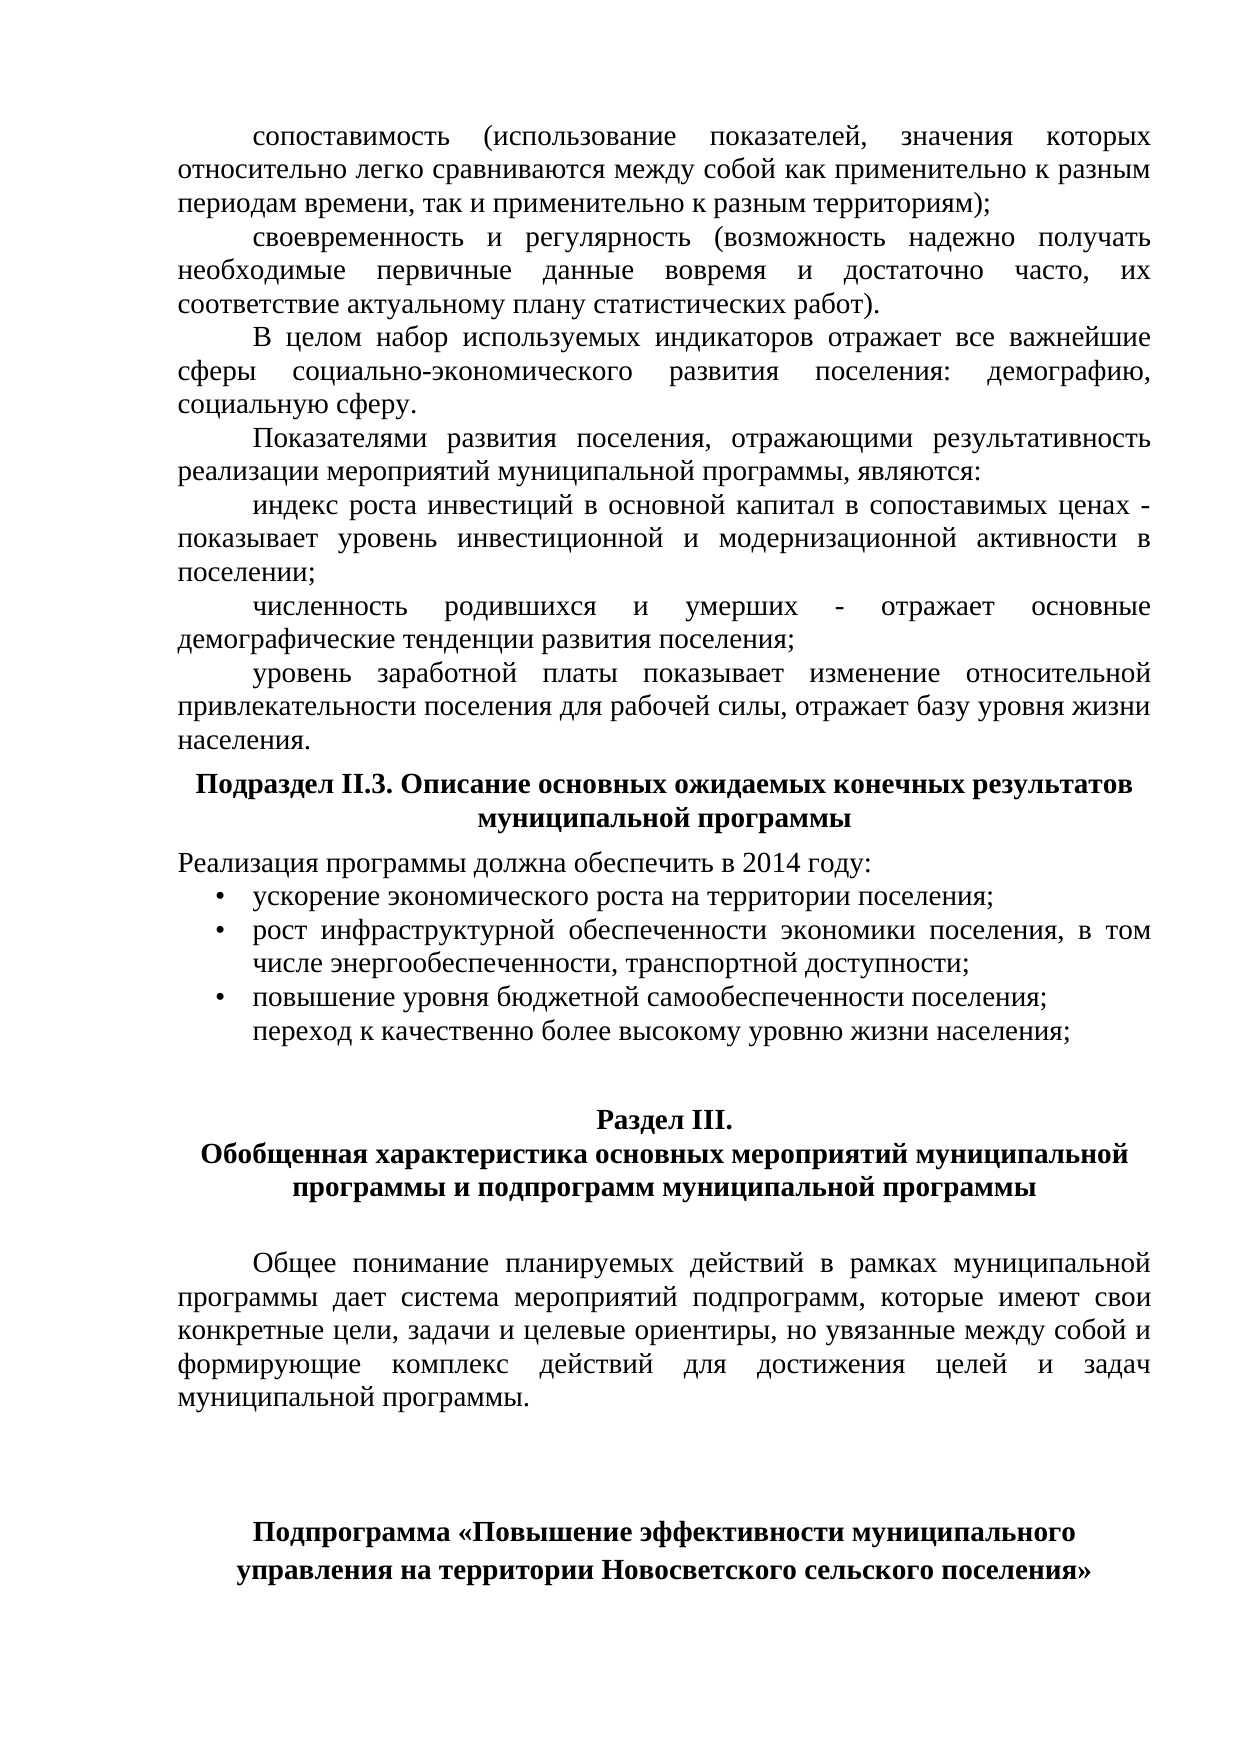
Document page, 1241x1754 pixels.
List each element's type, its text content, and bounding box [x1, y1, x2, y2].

text Реализация программы должна обеспечить в 2014 году: [177, 845, 1152, 878]
text В целом набор используемых индикаторов отражает все важнейшие сферы социально-экономического развития поселения: демографию, социальную сферу. [177, 319, 1152, 420]
text переход к качественно более высокому уровню жизни населения; [177, 1013, 1152, 1046]
text Общее понимание планируемых действий в рамках муниципальной программы дает система мероприятий подпрограмм, которые имеют свои конкретные цели, задачи и целевые ориентиры, но увязанные между собой и формирующие комплекс действий для достижения целей и задач муниципальной программы. [177, 1245, 1152, 1413]
list ускорение экономического роста на территории поселения; [215, 878, 1152, 912]
list повышение уровня бюджетной самообеспеченности поселения; [215, 979, 1152, 1013]
text сопоставимость (использование показателей, значения которых относительно легко сравниваются между собой как применительно к разным периодам времени, так и применительно к разным территориям); [177, 118, 1152, 219]
list рост инфраструктурной обеспеченности экономики поселения, в том числе энергообеспеченности, транспортной доступности; [215, 912, 1152, 979]
text Раздел III. Обобщенная характеристика основных мероприятий муниципальной программы и подпрограмм муниципальной программы [177, 1102, 1152, 1203]
text индекс роста инвестиций в основной капитал в сопоставимых ценах - показывает уровень инвестиционной и модернизационной активности в поселении; [177, 487, 1152, 588]
text уровень заработной платы показывает изменение относительной привлекательности поселения для рабочей силы, отражает базу уровня жизни населения. [177, 655, 1152, 755]
text своевременность и регулярность (возможность надежно получать необходимые первичные данные вовремя и достаточно часто, их соответствие актуальному плану статистических работ). [177, 219, 1152, 319]
text Подпрограмма «Повышение эффективности муниципального управления на территории Новосветского сельского поселения» [177, 1514, 1152, 1586]
text Подраздел II.3. Описание основных ожидаемых конечных результатов муниципальной программы [177, 767, 1152, 834]
text численность родившихся и умерших - отражает основные демографические тенденции развития поселения; [177, 588, 1152, 655]
text Показателями развития поселения, отражающими результативность реализации мероприятий муниципальной программы, являются: [177, 420, 1152, 487]
